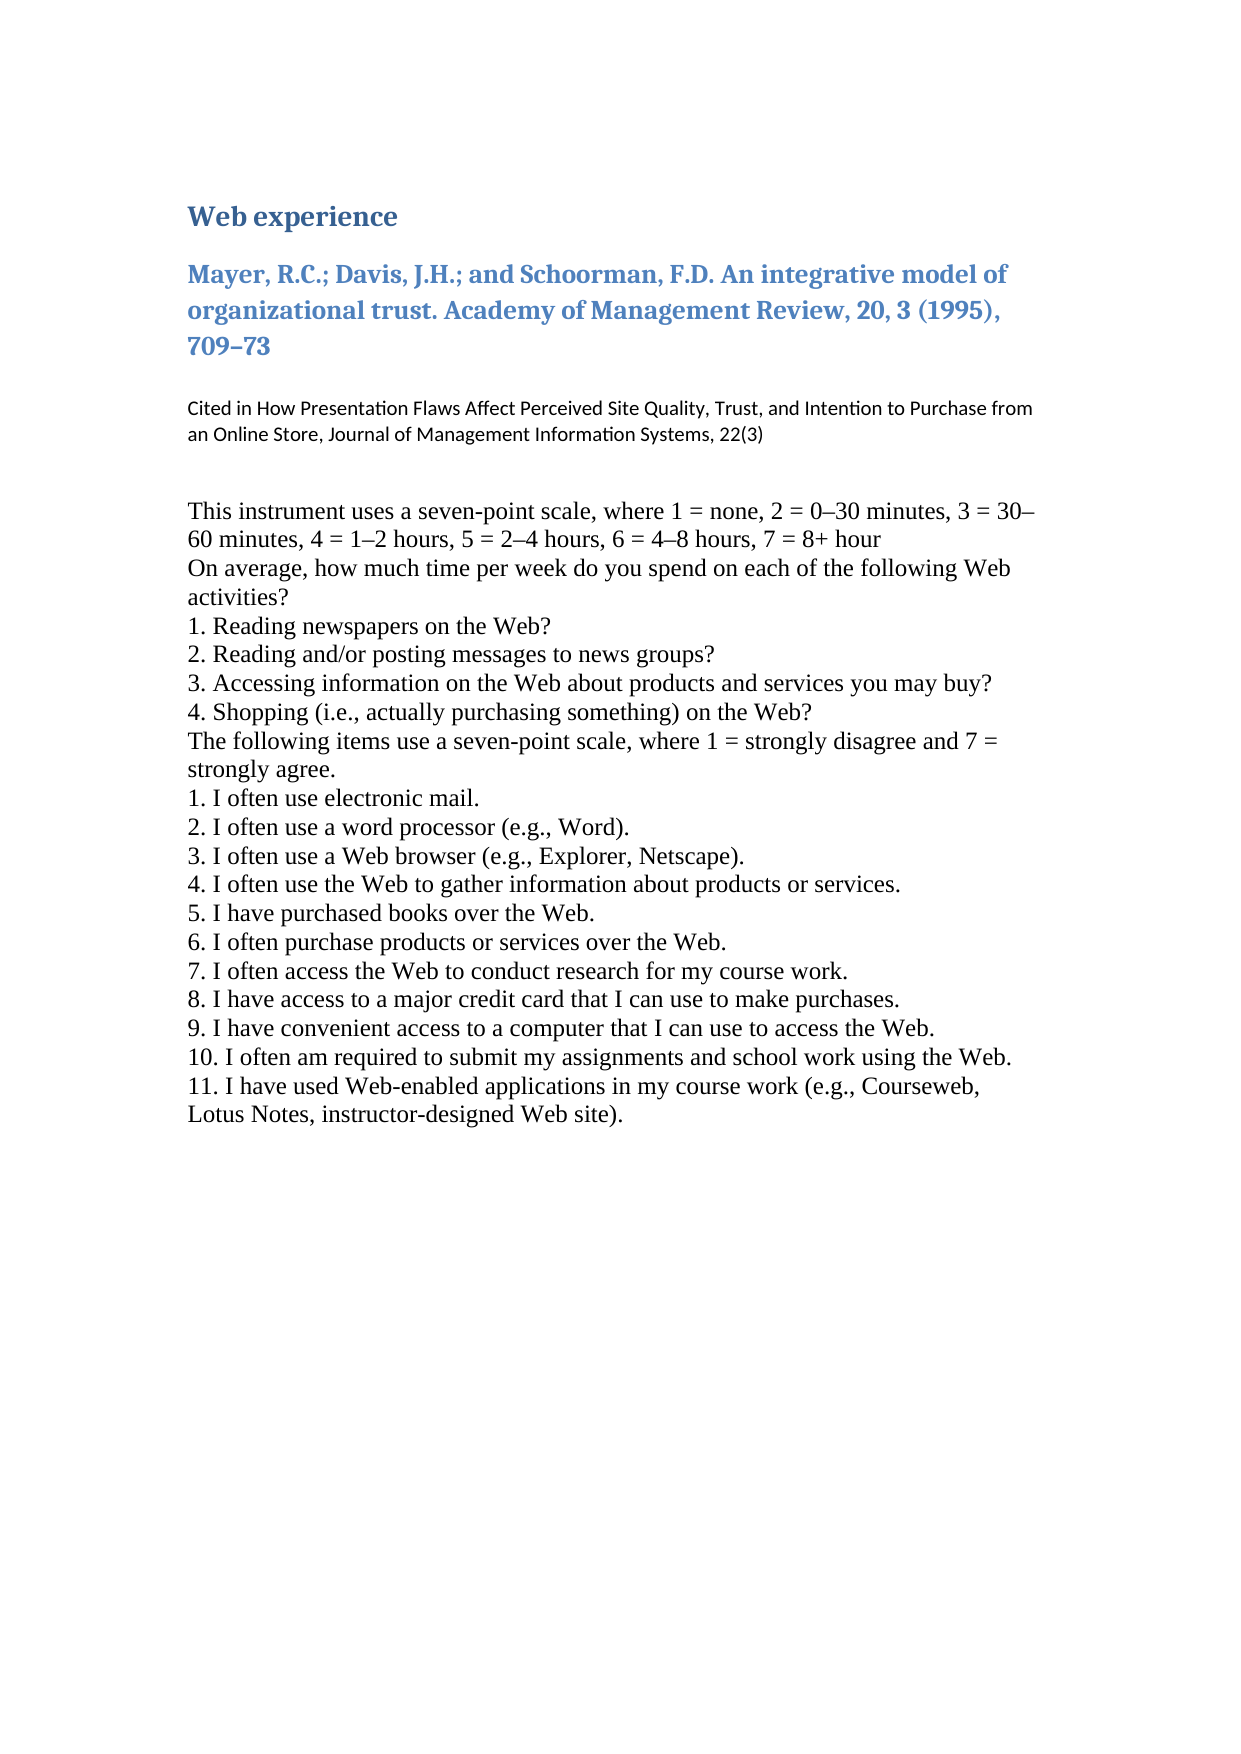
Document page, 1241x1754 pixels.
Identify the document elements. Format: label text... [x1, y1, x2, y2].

text 4. Shopping (i.e., actually purchasing something) on the Web? [187, 697, 1053, 726]
text 60 minutes, 4 = 1–2 hours, 5 = 2–4 hours, 6 = 4–8 hours, 7 = 8+ hour [187, 524, 1053, 553]
text 9. I have convenient access to a computer that I can use to access the Web. [187, 1013, 1053, 1042]
text 4. I often use the Web to gather information about products or services. [187, 869, 1053, 898]
text 2. I often use a word processor (e.g., Word). [187, 812, 1053, 841]
text 10. I often am required to submit my assignments and school work using the Web. [187, 1042, 1053, 1071]
text 6. I often purchase products or services over the Web. [187, 927, 1053, 956]
text strongly agree. [187, 754, 1053, 783]
text Cited in How Presentation Flaws Affect Perceived Site Quality, Trust, and Intention to Purchase from an Online Store, Journal of Management Information Systems, 22(3) [187, 395, 1053, 446]
text The following items use a seven-point scale, where 1 = strongly disagree and 7 = [187, 726, 1053, 754]
text This instrument uses a seven-point scale, where 1 = none, 2 = 0–30 minutes, 3 = 30– [187, 496, 1053, 524]
text 3. Accessing information on the Web about products and services you may buy? [187, 668, 1053, 697]
text 1. Reading newspapers on the Web? [187, 611, 1053, 639]
text On average, how much time per week do you spend on each of the following Web [187, 553, 1053, 582]
text Lotus Notes, instructor-designed Web site). [187, 1099, 1053, 1128]
subtitle Web experience [187, 200, 1053, 233]
subtitle Mayer, R.C.; Davis, J.H.; and Schoorman, F.D. An integrative model of organizational trust. Academy of Management Review, 20, 3 (1995), 709–73 [187, 259, 1053, 362]
text 3. I often use a Web browser (e.g., Explorer, Netscape). [187, 841, 1053, 869]
text 2. Reading and/or posting messages to news groups? [187, 639, 1053, 668]
text activities? [187, 582, 1053, 611]
text 5. I have purchased books over the Web. [187, 898, 1053, 927]
text 7. I often access the Web to conduct research for my course work. [187, 956, 1053, 984]
text 1. I often use electronic mail. [187, 783, 1053, 812]
text 8. I have access to a major credit card that I can use to make purchases. [187, 984, 1053, 1013]
text 11. I have used Web-enabled applications in my course work (e.g., Courseweb, [187, 1071, 1053, 1099]
